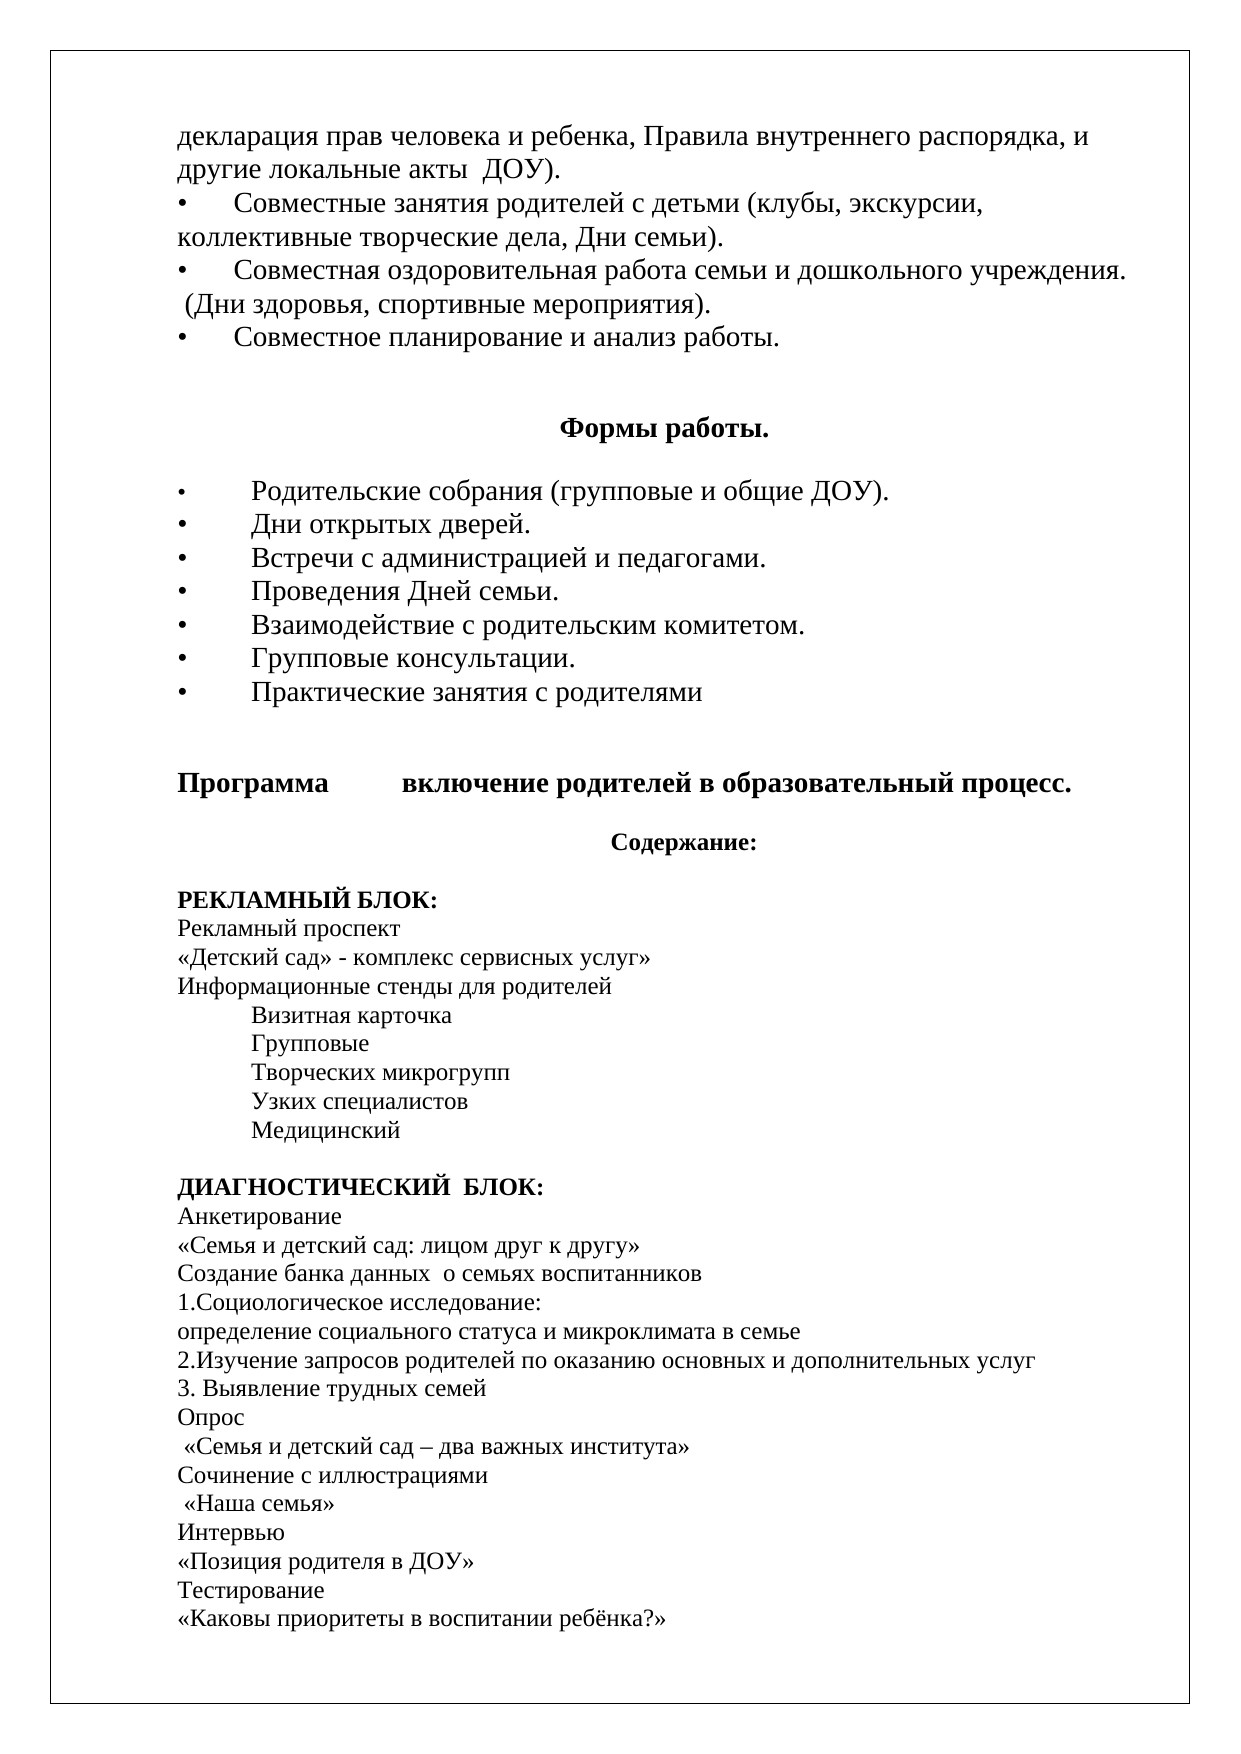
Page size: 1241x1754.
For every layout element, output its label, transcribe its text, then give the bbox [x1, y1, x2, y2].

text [177, 118, 1152, 185]
text Анкетирование [177, 1201, 1152, 1230]
text Информационные стенды для родителей [177, 971, 1152, 1000]
text • Групповые консультации. [177, 640, 1152, 674]
text  Групповые [177, 1028, 1152, 1057]
text «Семья и детский сад: лицом друг к другу» [177, 1230, 1152, 1258]
text «Позиция родителя в ДОУ» [177, 1546, 1152, 1575]
text • Совместные занятия родителей с детьми (клубы, экскурсии, коллективные творческие дела, Дни семьи). [177, 185, 1152, 252]
text (Дни здоровья, спортивные мероприятия). [177, 286, 1152, 319]
text Интервью [177, 1517, 1152, 1546]
text  Медицинский [177, 1115, 1152, 1143]
text • Взаимодействие с родительским комитетом. [177, 607, 1152, 640]
text Тестирование [177, 1575, 1152, 1603]
text • Родительские собрания (групповые и общие ДОУ). [177, 473, 1152, 506]
text «Семья и детский сад – два важных института» [177, 1431, 1152, 1460]
text 1.Социологическое исследование: [177, 1287, 1152, 1316]
text  Визитная карточка [177, 1000, 1152, 1028]
text • Совместное планирование и анализ работы. [177, 319, 1152, 353]
text Создание банка данных о семьях воспитанников [177, 1258, 1152, 1287]
text 3. Выявление трудных семей [177, 1373, 1152, 1402]
text Формы работы. [177, 410, 1152, 444]
text «Детский сад» - комплекс сервисных услуг» [177, 942, 1152, 971]
text Содержание: [177, 827, 1152, 856]
text РЕКЛАМНЫЙ БЛОК: [177, 885, 1152, 913]
text ДИАГНОСТИЧЕСКИЙ БЛОК: [177, 1172, 1152, 1201]
text  Творческих микрогрупп [177, 1057, 1152, 1086]
text «Наша семья» [177, 1488, 1152, 1517]
text • Практические занятия с родителями [177, 674, 1152, 707]
text 2.Изучение запросов родителей по оказанию основных и дополнительных услуг [177, 1345, 1152, 1373]
text Программа включение родителей в образовательный процесс. [177, 765, 1152, 798]
text • Совместная оздоровительная работа семьи и дошкольного учреждения. [177, 252, 1152, 286]
text Сочинение с иллюстрациями [177, 1460, 1152, 1488]
text • Встречи с администрацией и педагогами. [177, 540, 1152, 573]
text «Каковы приоритеты в воспитании ребёнка?» [177, 1603, 1152, 1632]
text • Дни открытых дверей. [177, 506, 1152, 540]
text Опрос [177, 1402, 1152, 1431]
text  Узких специалистов [177, 1086, 1152, 1115]
text определение социального статуса и микроклимата в семье [177, 1316, 1152, 1345]
text • Проведения Дней семьи. [177, 573, 1152, 607]
text Рекламный проспект [177, 913, 1152, 942]
